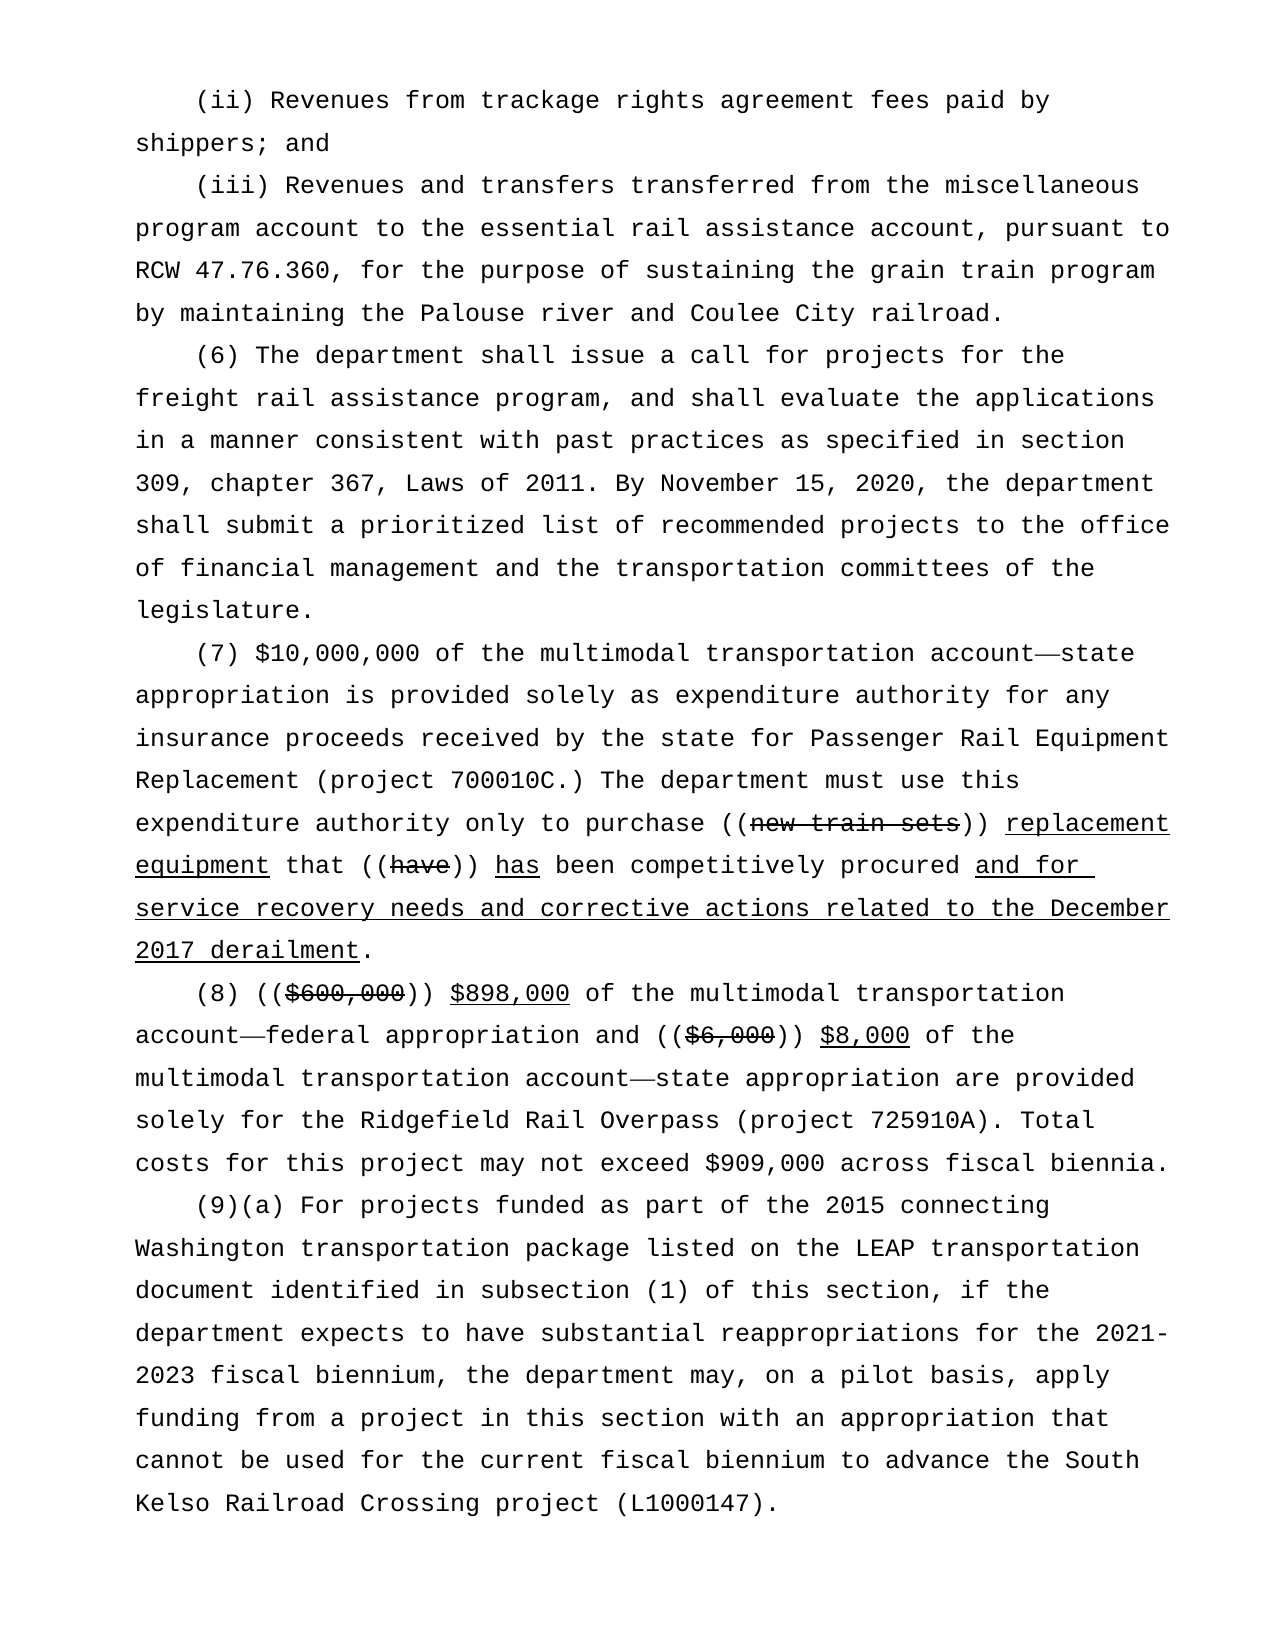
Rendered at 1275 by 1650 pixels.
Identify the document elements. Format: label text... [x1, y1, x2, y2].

text (8) (($600,000)) $898,000 of the multimodal transportation account—federal appropriation and (($6,000)) $8,000 of the multimodal transportation account—state appropriation are provided solely for the Ridgefield Rail Overpass (project 725910A). Total costs for this project may not exceed $909,000 across fiscal biennia. [135, 967, 1170, 1180]
text (7) $10,000,000 of the multimodal transportation account—state appropriation is provided solely as expenditure authority for any insurance proceeds received by the state for Passenger Rail Equipment Replacement (project 700010C.) The department must use this expenditure authority only to purchase ((new train sets)) replacement equipment that ((have)) has been competitively procured and for service recovery needs and corrective actions related to the December 2017 derailment. [135, 920, 1170, 967]
text (6) The department shall issue a call for projects for the freight rail assistance program, and shall evaluate the applications in a manner consistent with past practices as specified in section 309, chapter 367, Laws of 2011. By November 15, 2020, the department shall submit a prioritized list of recommended projects to the office of financial management and the transportation committees of the legislature. [135, 330, 1170, 627]
text (9)(a) For projects funded as part of the 2015 connecting Washington transportation package listed on the LEAP transportation document identified in subsection (1) of this section, if the department expects to have substantial reappropriations for the 2021-2023 fiscal biennium, the department may, on a pilot basis, apply funding from a project in this section with an appropriation that cannot be used for the current fiscal biennium to advance the South Kelso Railroad Crossing project (L1000147). [135, 1180, 1170, 1520]
text (iii) Revenues and transfers transferred from the miscellaneous program account to the essential rail assistance account, pursuant to RCW 47.76.360, for the purpose of sustaining the grain train program by maintaining the Palouse river and Coulee City railroad. [135, 160, 1170, 330]
text (7) $10,000,000 of the multimodal transportation account—state appropriation is provided solely as expenditure authority for any insurance proceeds received by the state for Passenger Rail Equipment Replacement (project 700010C.) The department must use this expenditure authority only to purchase ((new train sets)) replacement equipment that ((have)) has been competitively procured and for service recovery needs and corrective actions related to the December 2017 derailment. [135, 627, 1170, 919]
text (ii) Revenues from trackage rights agreement fees paid by shippers; and [135, 75, 1170, 160]
